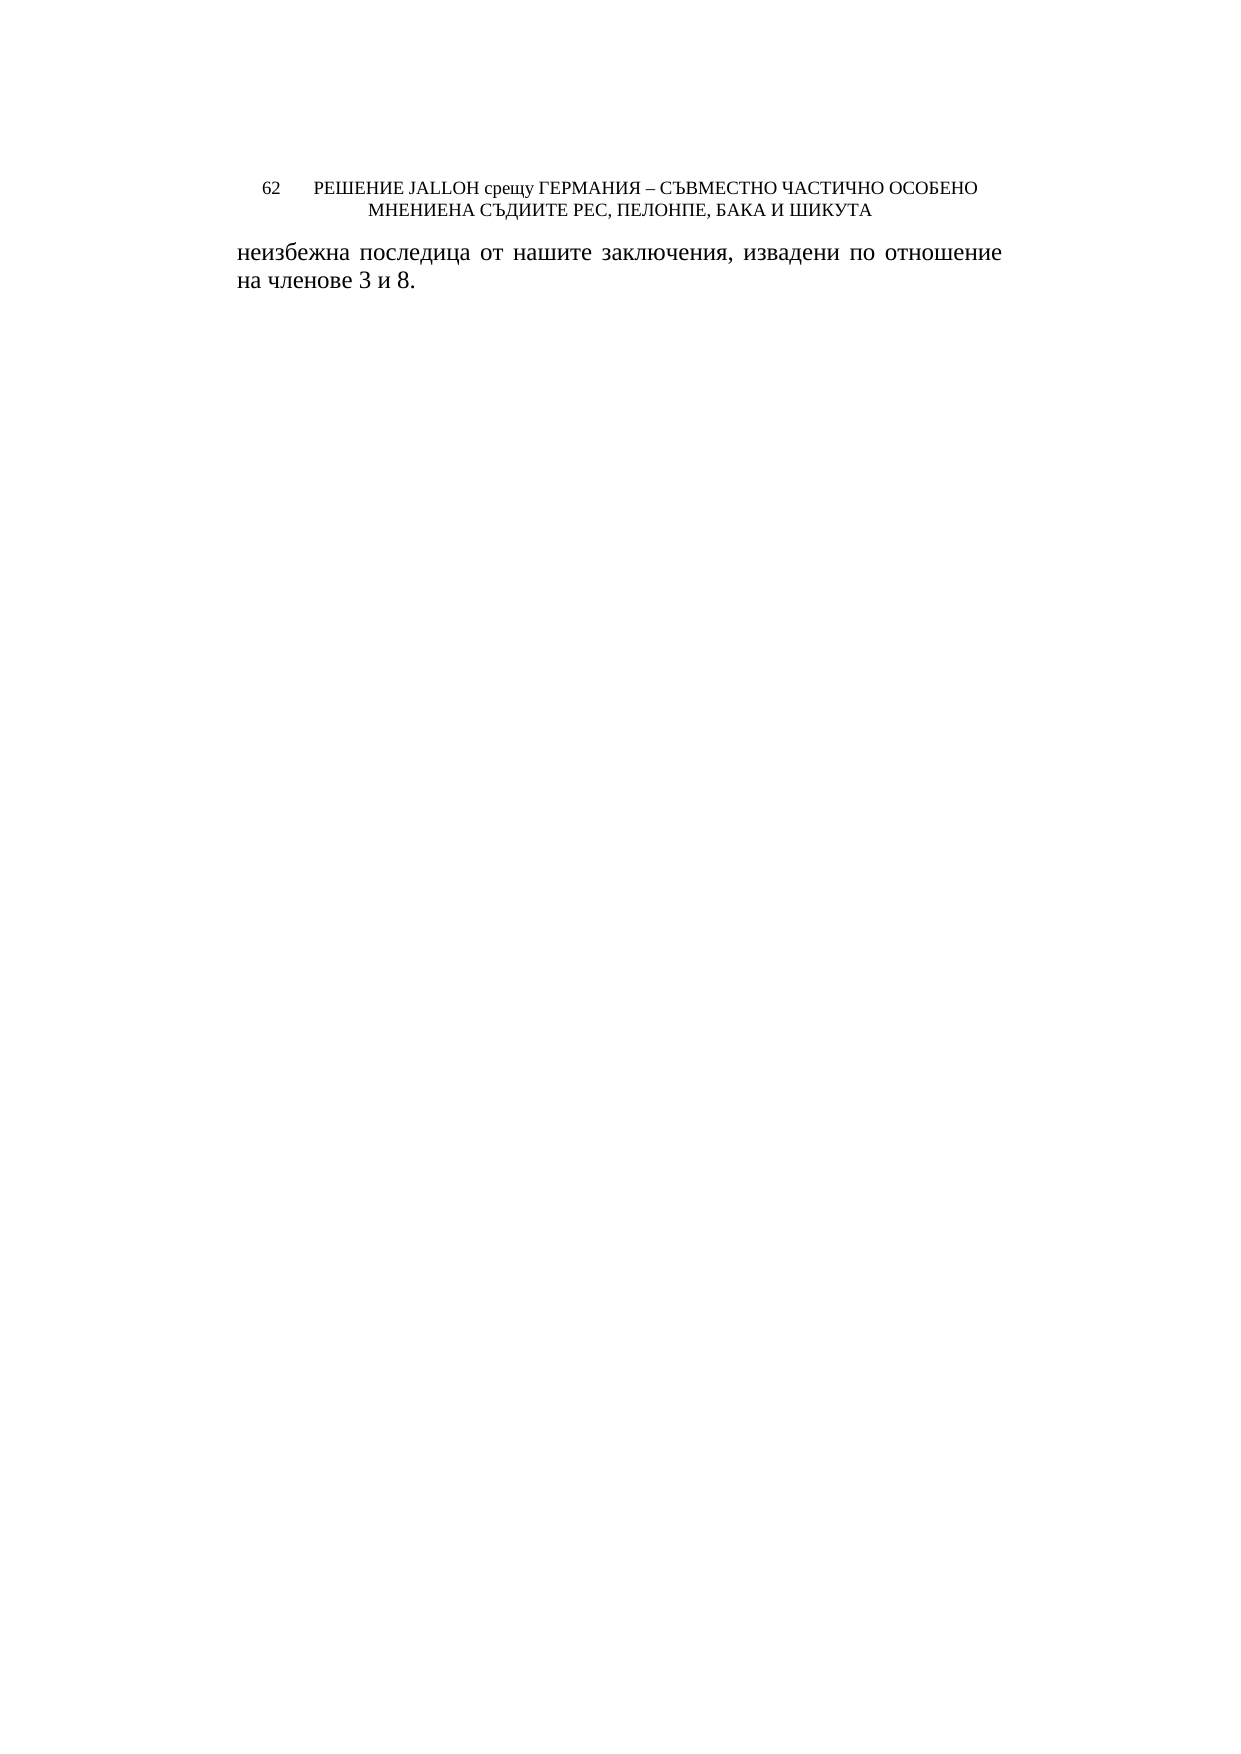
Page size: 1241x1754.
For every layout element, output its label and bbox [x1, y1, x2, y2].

text [237, 237, 1003, 294]
